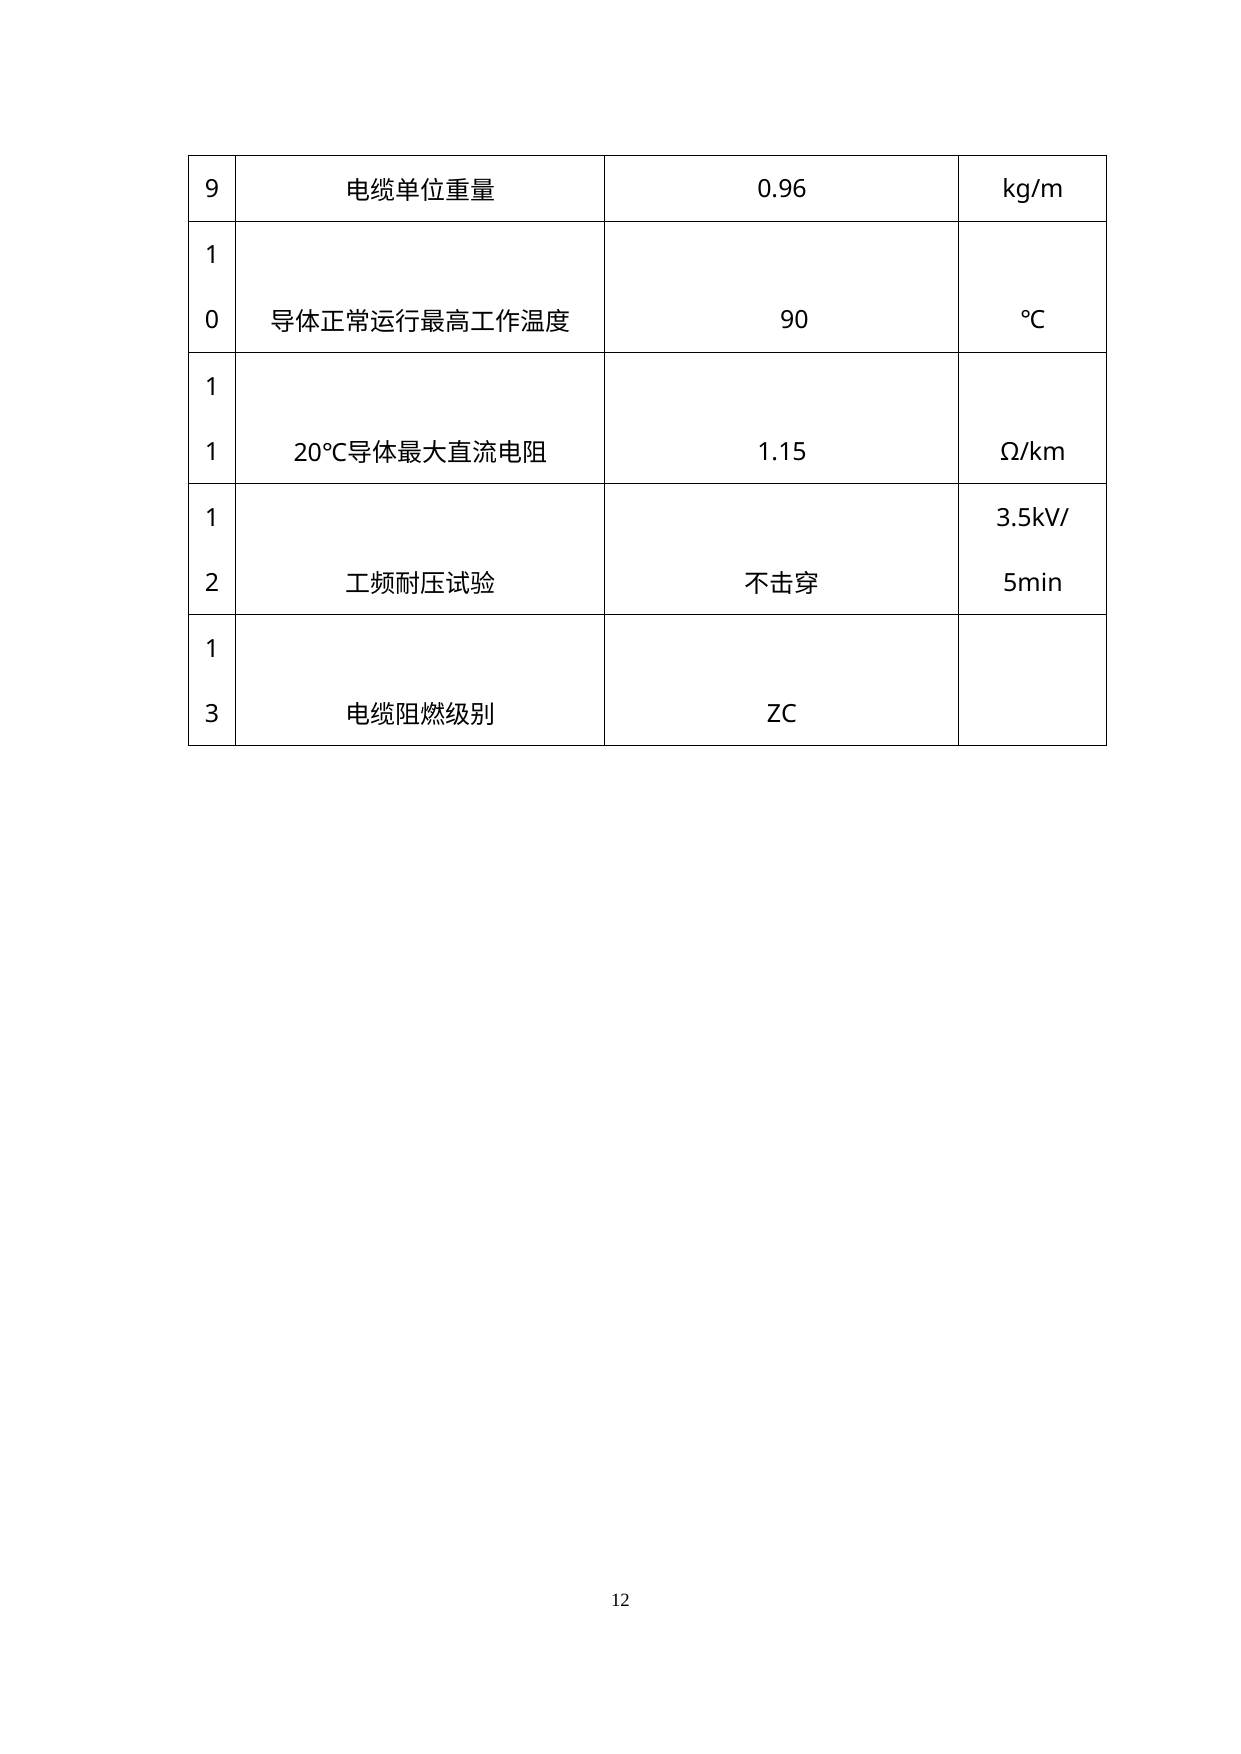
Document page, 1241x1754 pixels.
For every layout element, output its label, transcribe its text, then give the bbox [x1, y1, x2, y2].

table_cell 不击穿 [605, 484, 958, 614]
table_cell 10 [189, 222, 235, 352]
table_cell 20℃导体最大直流电阻 [236, 353, 604, 483]
table_cell ℃ [959, 222, 1106, 352]
table_cell 1.15 [605, 353, 958, 483]
table_cell 电缆单位重量 [236, 156, 604, 221]
table_cell 12 [189, 484, 235, 614]
table_cell 90 [605, 222, 958, 352]
table_cell 13 [189, 615, 235, 745]
table_cell Ω/km [959, 353, 1106, 483]
table_cell 3.5kV/5min [959, 484, 1106, 614]
table_cell 0.96 [605, 156, 958, 221]
table_cell 9 [189, 156, 235, 221]
table_cell [959, 615, 1106, 745]
table_cell 电缆阻燃级别 [236, 615, 604, 745]
table_cell 11 [189, 353, 235, 483]
table_cell 导体正常运行最高工作温度 [236, 222, 604, 352]
table_cell ZC [605, 615, 958, 745]
table_cell kg/m [959, 156, 1106, 221]
table_cell 工频耐压试验 [236, 484, 604, 614]
